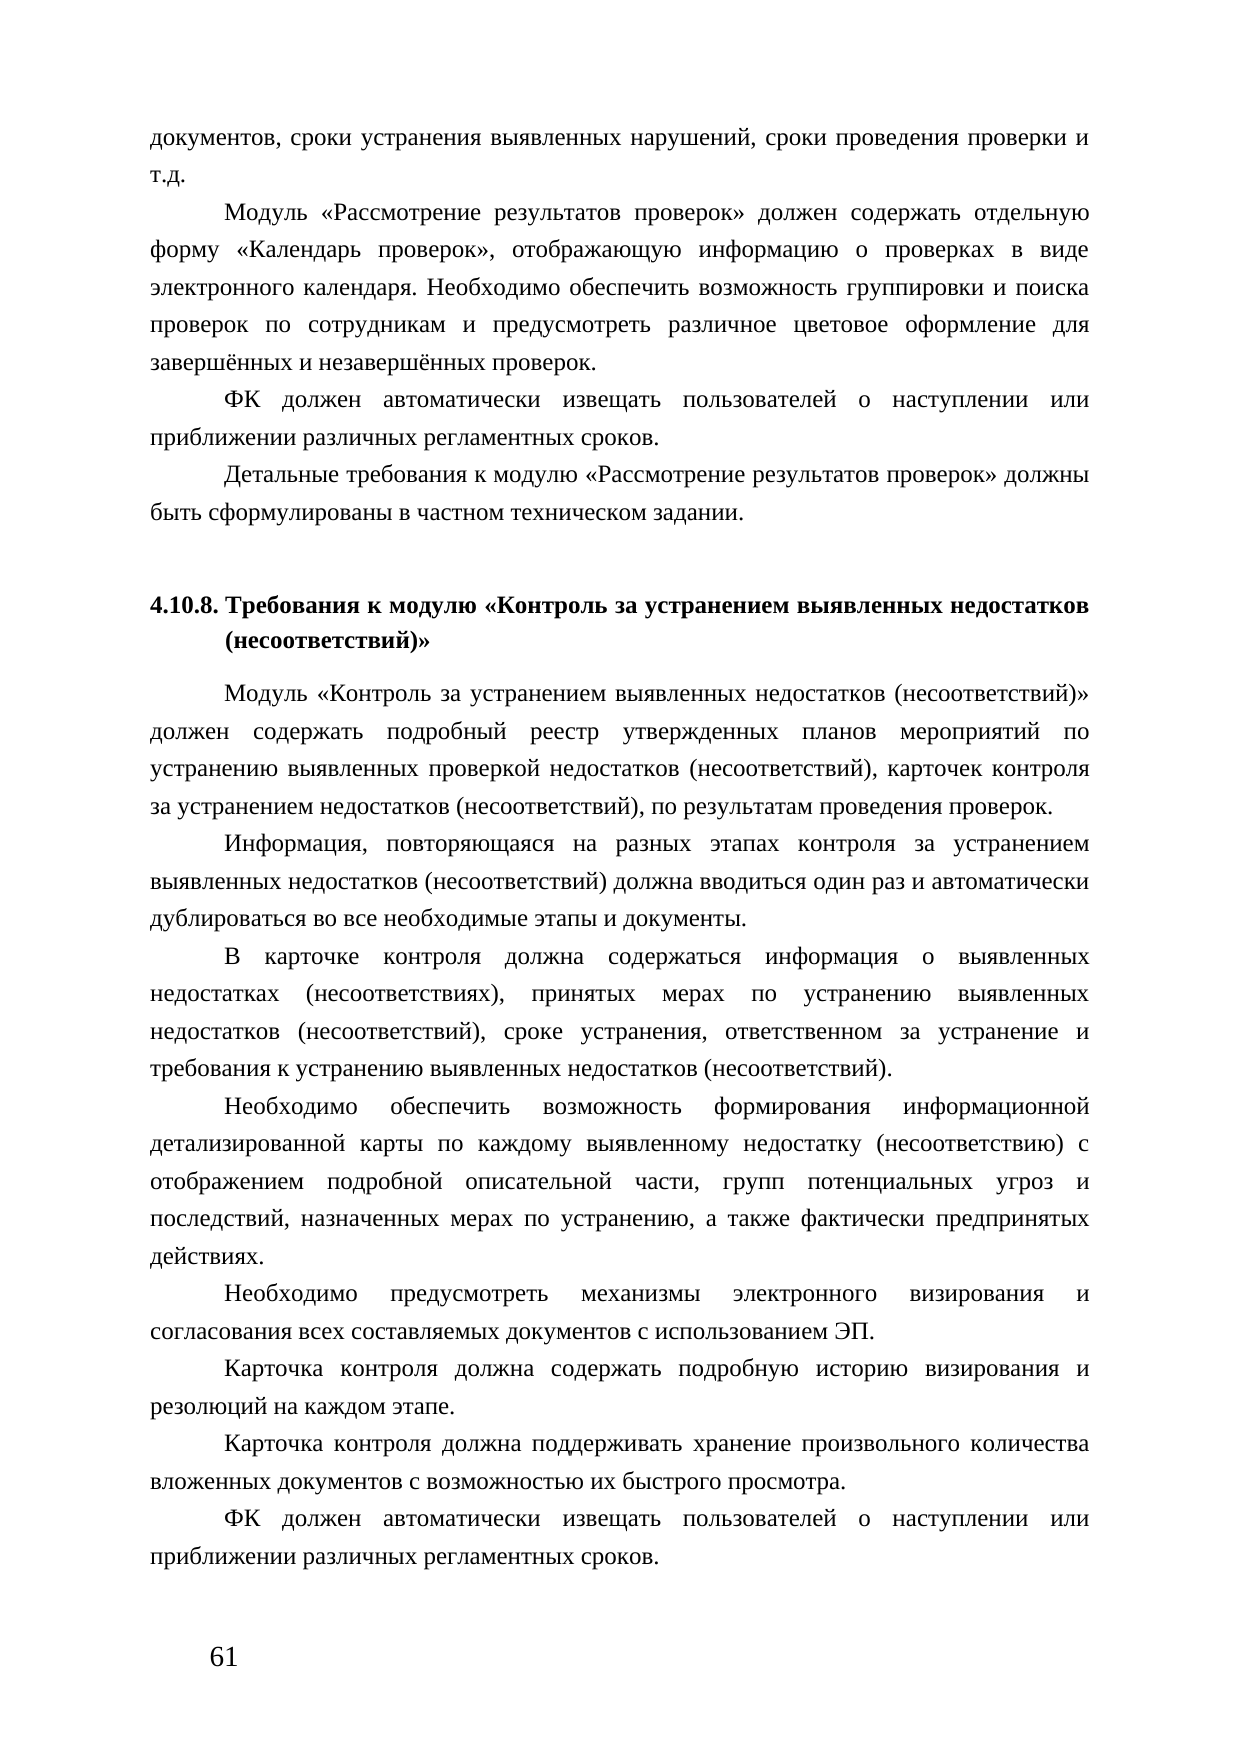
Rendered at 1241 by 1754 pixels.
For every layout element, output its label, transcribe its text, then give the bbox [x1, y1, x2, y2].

text В карточке контроля должна содержаться информация о выявленных недостатках (несоответствиях), принятых мерах по устранению выявленных недостатков (несоответствий), сроке устранения, ответственном за устранение и требования к устранению выявленных недостатков (несоответствий). [150, 934, 1090, 1084]
text Необходимо предусмотреть механизмы электронного визирования и согласования всех составляемых документов с использованием ЭП. [150, 1272, 1090, 1347]
text Карточка контроля должна содержать подробную историю визирования и резолюций на каждом этапе. [150, 1347, 1090, 1422]
text Модуль «Контроль за устранением выявленных недостатков (несоответствий)» должен содержать подробный реестр утвержденных планов мероприятий по устранению выявленных проверкой недостатков (несоответствий), карточек контроля за устранением недостатков (несоответствий), по результатам проведения проверок. [150, 672, 1090, 822]
text Карточка контроля должна поддерживать хранение произвольного количества вложенных документов с возможностью их быстрого просмотра. [150, 1422, 1090, 1497]
text Модуль «Рассмотрение результатов проверок» должен содержать отдельную форму «Календарь проверок», отображающую информацию о проверках в виде электронного календаря. Необходимо обеспечить возможность группировки и поиска проверок по сотрудникам и предусмотреть различное цветовое оформление для завершённых и незавершённых проверок. [150, 190, 1090, 378]
text ФК должен автоматически извещать пользователей о наступлении или приближении различных регламентных сроков. [150, 1497, 1090, 1572]
text Необходимо обеспечить возможность формирования информационной детализированной карты по каждому выявленному недостатку (несоответствию) с отображением подробной описательной части, групп потенциальных угроз и последствий, назначенных мерах по устранению, а также фактически предпринятых действиях. [150, 1084, 1090, 1272]
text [150, 115, 1090, 190]
text Детальные требования к модулю «Рассмотрение результатов проверок» должны быть сформулированы в частном техническом задании. [150, 453, 1090, 528]
text ФК должен автоматически извещать пользователей о наступлении или приближении различных регламентных сроков. [150, 378, 1090, 453]
subtitle Требования к модулю «Контроль за устранением выявленных недостатков (несоответствий)» [150, 590, 1090, 653]
text Информация, повторяющаяся на разных этапах контроля за устранением выявленных недостатков (несоответствий) должна вводиться один раз и автоматически дублироваться во все необходимые этапы и документы. [150, 822, 1090, 934]
